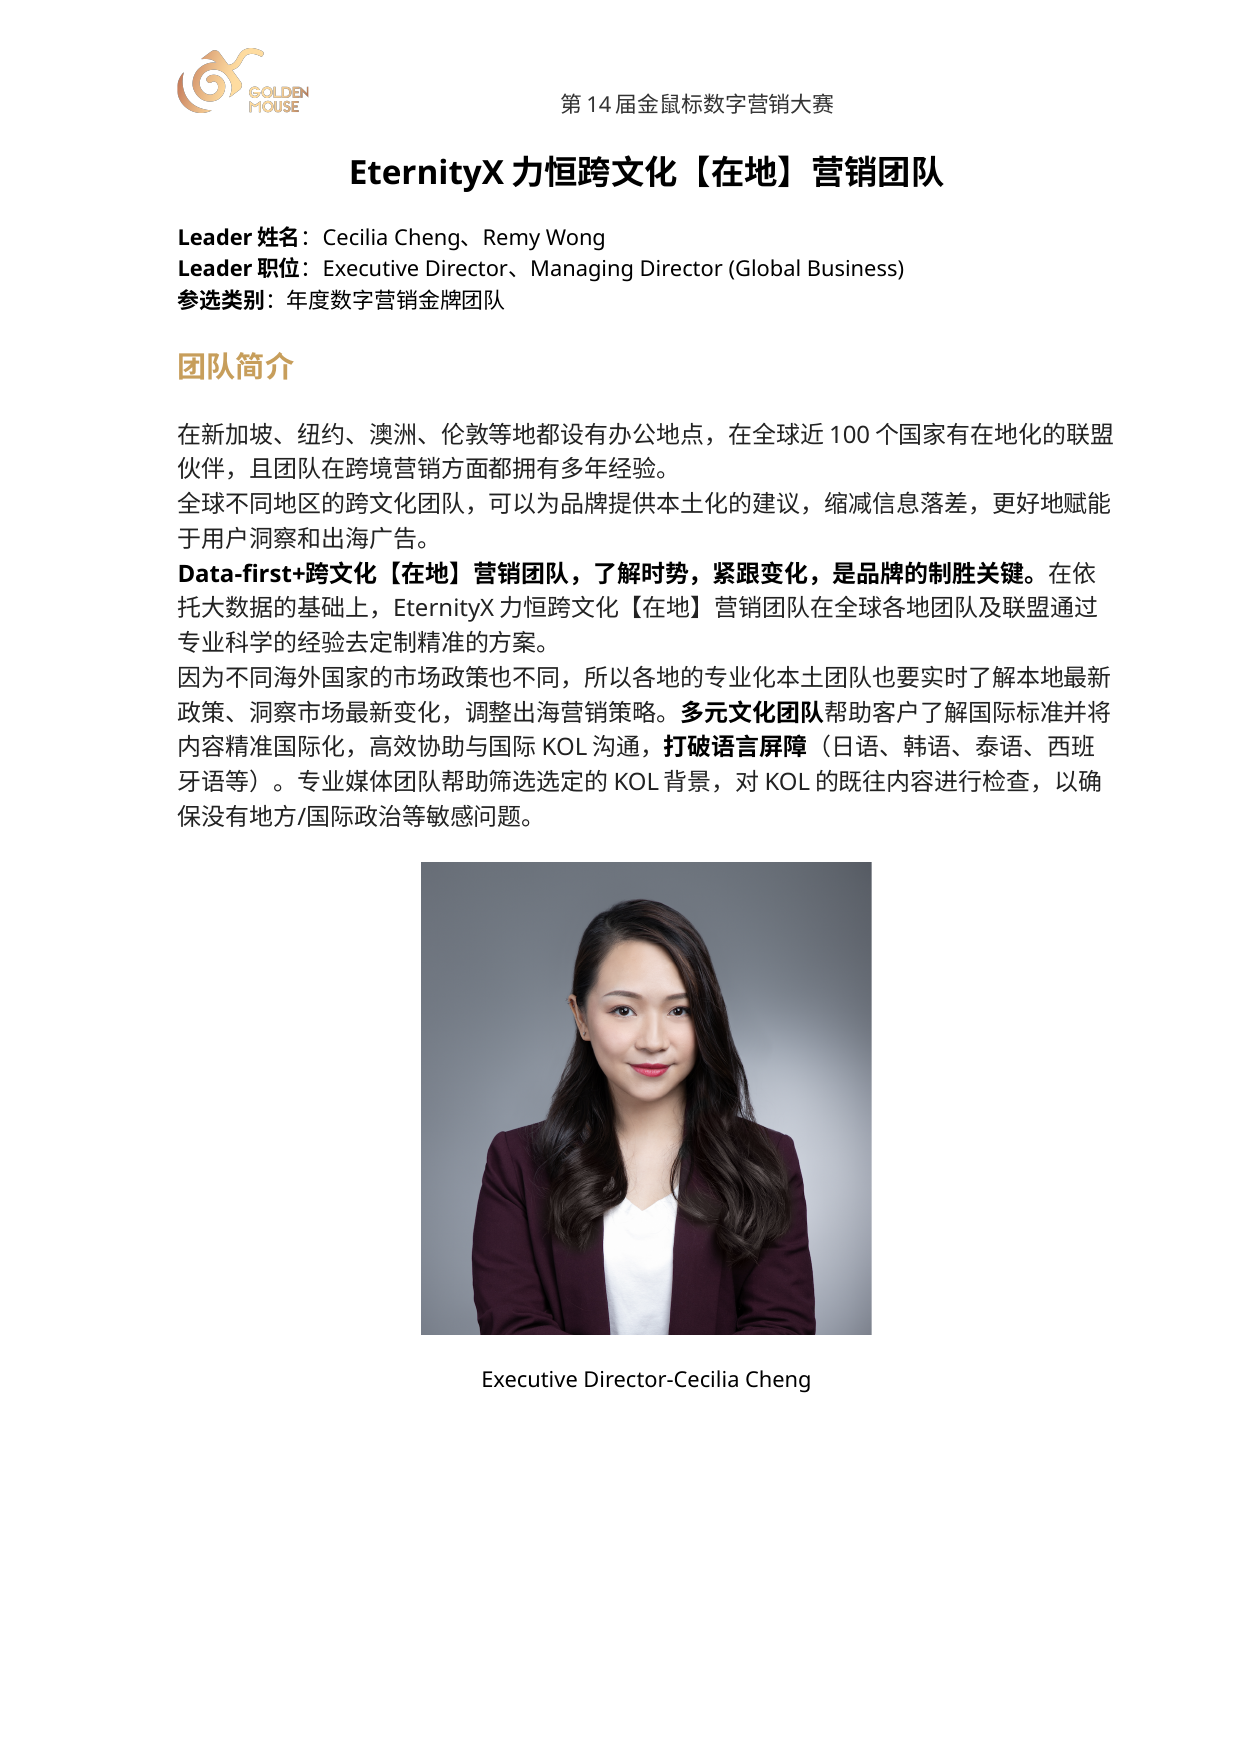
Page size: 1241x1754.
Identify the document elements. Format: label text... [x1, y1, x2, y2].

picture [177, 48, 309, 113]
text Leader职位：Executive Director、Managing Director (Global Business) [177, 251, 1116, 283]
text 参选类别：年度数字营销金牌团队 [177, 283, 1116, 315]
text 在新加坡、纽约、澳洲、伦敦等地都设有办公地点，在全球近100个国家有在地化的联盟伙伴，且团队在跨境营销方面都拥有多年经验。 [177, 415, 1116, 485]
picture [421, 862, 872, 1335]
text EternityX力恒跨文化【在地】营销团队 [177, 146, 1116, 194]
text Data-first+跨文化【在地】营销团队，了解时势，紧跟变化，是品牌的制胜关键。在依托大数据的基础上，EternityX力恒跨文化【在地】营销团队在全球各地团队及联盟通过专业科学的经验去定制精准的方案。 [177, 554, 1116, 658]
text Executive Director-Cecilia Cheng [177, 1364, 1116, 1394]
text Leader姓名：Cecilia Cheng、Remy Wong [177, 219, 1116, 251]
text 全球不同地区的跨文化团队，可以为品牌提供本土化的建议，缩减信息落差，更好地赋能于用户洞察和出海广告。 [177, 485, 1116, 554]
text 团队简介 [177, 344, 1116, 386]
text 因为不同海外国家的市场政策也不同，所以各地的专业化本土团队也要实时了解本地最新政策、洞察市场最新变化，调整出海营销策略。多元文化团队帮助客户了解国际标准并将内容精准国际化，高效协助与国际KOL沟通，打破语言屏障（日语、韩语、泰语、西班牙语等）。专业媒体团队帮助筛选选定的KOL背景，对KOL的既往内容进行检查，以确保没有地方/国际政治等敏感问题。 [177, 658, 1116, 832]
